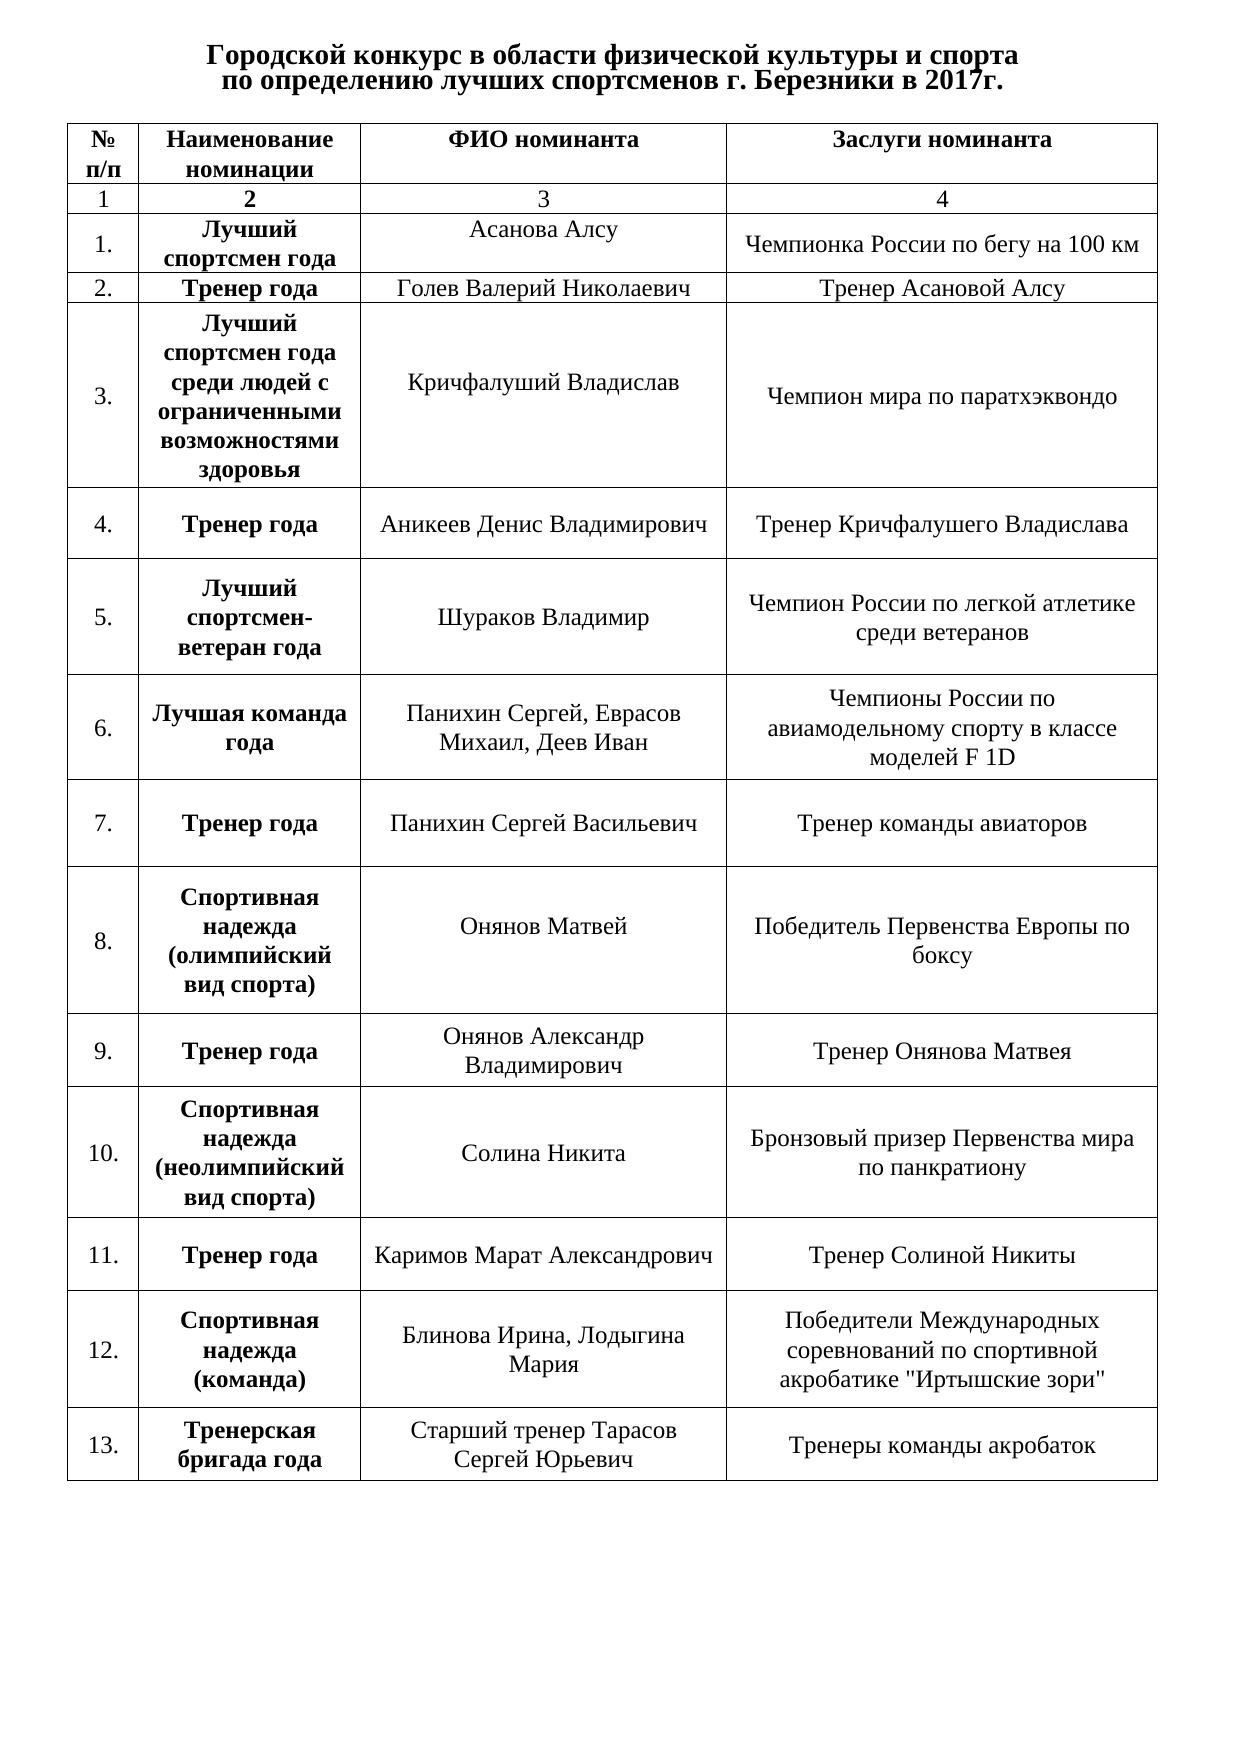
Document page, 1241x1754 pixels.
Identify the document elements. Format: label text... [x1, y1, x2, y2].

table_cell 7. [68, 780, 138, 866]
table_cell Каримов Марат Александрович [361, 1218, 726, 1290]
table_cell Тренер Солиной Никиты [727, 1218, 1157, 1290]
table_cell Лучший спортсмен-ветеран года [139, 559, 360, 674]
table_cell 2. [68, 273, 138, 302]
table_cell Шураков Владимир [361, 559, 726, 674]
table_cell Спортивная надежда (команда) [139, 1291, 360, 1407]
table_cell Чемпионка России по бегу на 100 км [727, 214, 1157, 272]
table_header Заслуги номинанта [727, 124, 1157, 182]
table_cell Чемпион России по легкой атлетике среди ветеранов [727, 559, 1157, 674]
table_cell Асанова Алсу [361, 214, 726, 272]
text Городской конкурс в области физической культуры и спорта [74, 44, 611, 69]
table_cell Старший тренер Тарасов Сергей Юрьевич [361, 1408, 726, 1480]
table_cell Блинова Ирина, Лодыгина Мария [361, 1291, 726, 1407]
table_cell Тренер Кричфалушего Владислава [727, 488, 1157, 558]
table_cell Аникеев Денис Владимирович [361, 488, 726, 558]
table_cell Тренеры команды акробаток [727, 1408, 1157, 1480]
table_cell Панихин Сергей Васильевич [361, 780, 726, 866]
table_cell Победители Международных соревнований по спортивной акробатике "Иртышские зори" [727, 1291, 1157, 1407]
table_cell 13. [68, 1408, 138, 1480]
table_cell Спортивная надежда (олимпийский вид спорта) [139, 867, 360, 1013]
table_cell Кричфалуший Владислав [361, 303, 726, 487]
table_cell 12. [68, 1291, 138, 1407]
table_cell Тренер года [139, 273, 360, 302]
table_cell Лучшая команда года [139, 675, 360, 779]
table_cell Победитель Первенства Европы по боксу [727, 867, 1157, 1013]
table_cell Тренер команды авиаторов [727, 780, 1157, 866]
table_header ФИО номинанта [361, 124, 726, 182]
table_cell Онянов Матвей [361, 867, 726, 1013]
table_cell Тренер года [139, 780, 360, 866]
table_cell Тренер Асановой Алсу [727, 273, 1157, 302]
table_cell Тренер года [139, 488, 360, 558]
table_cell 5. [68, 559, 138, 674]
table_cell 9. [68, 1014, 138, 1086]
table_cell 10. [68, 1087, 138, 1217]
table_cell 8. [68, 867, 138, 1013]
table_cell Голев Валерий Николаевич [361, 273, 726, 302]
table_cell 4 [727, 184, 1157, 213]
table_cell 2 [139, 184, 360, 213]
table_cell Тренер Онянова Матвея [727, 1014, 1157, 1086]
table_cell Бронзовый призер Первенства мира по панкратиону [727, 1087, 1157, 1217]
text по определению лучших спортсменов г. Березники в 2017г. [74, 69, 1152, 94]
table_cell 4. [68, 488, 138, 558]
table_cell Чемпионы России по авиамодельному спорту в классе моделей F 1D [727, 675, 1157, 779]
table_cell Солина Никита [361, 1087, 726, 1217]
table_cell Тренер года [139, 1218, 360, 1290]
table_cell Чемпион мира по паратхэквондо [727, 303, 1157, 487]
table_cell Онянов Александр Владимирович [361, 1014, 726, 1086]
table_header Наименование номинации [139, 124, 360, 182]
table_cell Тренерская бригада года [139, 1408, 360, 1480]
table_cell Тренер года [139, 1014, 360, 1086]
table_cell 1 [68, 184, 138, 213]
table_cell 6. [68, 675, 138, 779]
table_cell Панихин Сергей, Еврасов Михаил, Деев Иван [361, 675, 726, 779]
table_cell 3. [68, 303, 138, 487]
table_cell 3 [361, 184, 726, 213]
text Городской конкурс в области физической культуры и спорта [615, 44, 1152, 69]
table_cell 1. [68, 214, 138, 272]
table_cell Спортивная надежда (неолимпийский вид спорта) [139, 1087, 360, 1217]
table_cell Лучший спортсмен года среди людей с ограниченными возможностями здоровья [139, 303, 360, 487]
table_header № п/п [68, 124, 138, 182]
table_cell Лучший спортсмен года [139, 214, 360, 272]
table_cell 11. [68, 1218, 138, 1290]
